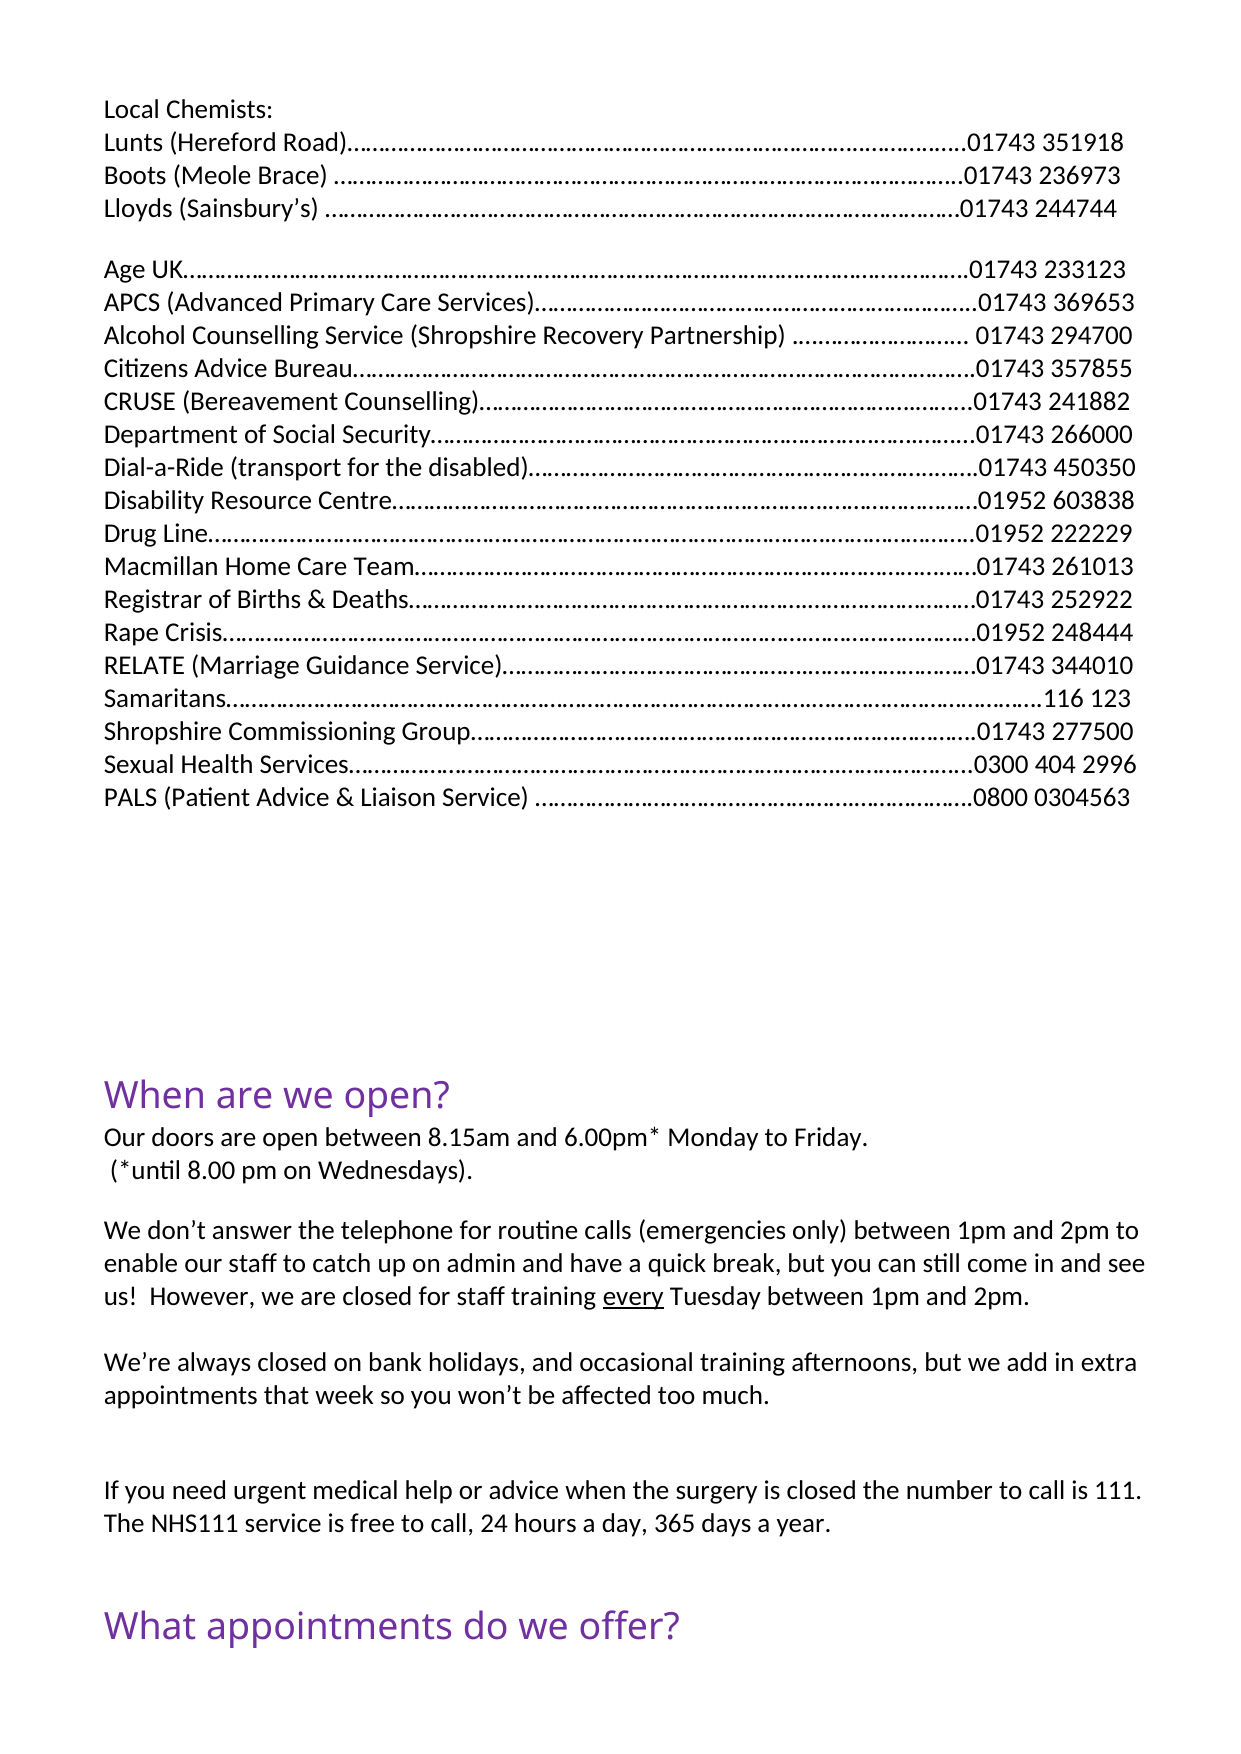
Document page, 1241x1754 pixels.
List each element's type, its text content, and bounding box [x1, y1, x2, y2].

text Drug Line……………………………………………………………………………………….…………………..01952 222229 [103, 516, 1152, 549]
text Local Chemists: [103, 92, 1152, 125]
text Citizens Advice Bureau……………………………………………………………………………………….01743 357855 [103, 351, 1152, 384]
text Shropshire Commissioning Group……………………….……………………….…………………….01743 277500 [103, 714, 1152, 747]
text Department of Social Security……………………………………………………………..…….……...01743 266000 [103, 417, 1152, 450]
text Lunts (Hereford Road)………………………………………………………………………..………..…..01743 351918 [103, 125, 1152, 158]
text Dial-a-Ride (transport for the disabled)………………………………………………………..…….01743 450350 [103, 450, 1152, 483]
text Alcohol Counselling Service (Shropshire Recovery Partnership) .……………………... 01743 294700 [103, 318, 1152, 351]
text CRUSE (Bereavement Counselling)…………………………………………………………….……...01743 241882 [103, 384, 1152, 417]
text We’re always closed on bank holidays, and occasional training afternoons, but we add in extra appointments that week so you won’t be affected too much. [103, 1345, 1152, 1411]
text APCS (Advanced Primary Care Services)……………………………………………………………..01743 369653 [103, 285, 1152, 318]
text Registrar of Births & Deaths……………………………………………………….………………………01743 252922 [103, 582, 1152, 615]
text Samaritans………………………………………………………………………………….……………………………….116 123 [103, 681, 1152, 714]
text (*until 8.00 pm on Wednesdays). [103, 1153, 1152, 1186]
text Disability Resource Centre…………………………………………………………….……………………01952 603838 [103, 483, 1152, 516]
text Lloyds (Sainsbury’s) …………………………………………………………………………………………01743 244744 [103, 191, 1152, 252]
text We don’t answer the telephone for routine calls (emergencies only) between 1pm and 2pm to enable our staff to catch up on admin and have a quick break, but you can still come in and see us! However, we are closed for staff training every Tuesday between 1pm and 2pm. [103, 1213, 1152, 1312]
text Rape Crisis………………………………………………………………………………….………………………01952 248444 [103, 615, 1152, 648]
text If you need urgent medical help or advice when the surgery is closed the number to call is 111. The NHS111 service is free to call, 24 hours a day, 365 days a year. [103, 1473, 1152, 1539]
text Macmillan Home Care Team………………………………………………………………………...……01743 261013 [103, 549, 1152, 582]
text Our doors are open between 8.15am and 6.00pm* Monday to Friday. [103, 1120, 1152, 1153]
text Boots (Meole Brace) ………………………………………………………………………………………..01743 236973 [103, 158, 1152, 191]
text RELATE (Marriage Guidance Service)………………………………………….………………………01743 344010 [103, 648, 1152, 681]
text When are we open? [103, 1069, 1152, 1120]
text What appointments do we offer? [103, 1600, 1152, 1651]
text Age UK……………………………………………………………………………………………………..……….01743 233123 [103, 252, 1152, 285]
text PALS (Patient Advice & Liaison Service) ……………………………..…………….……………….0800 0304563 [103, 781, 1152, 813]
text Sexual Health Services…………………………………………………………………….………………...0300 404 2996 [103, 747, 1152, 781]
